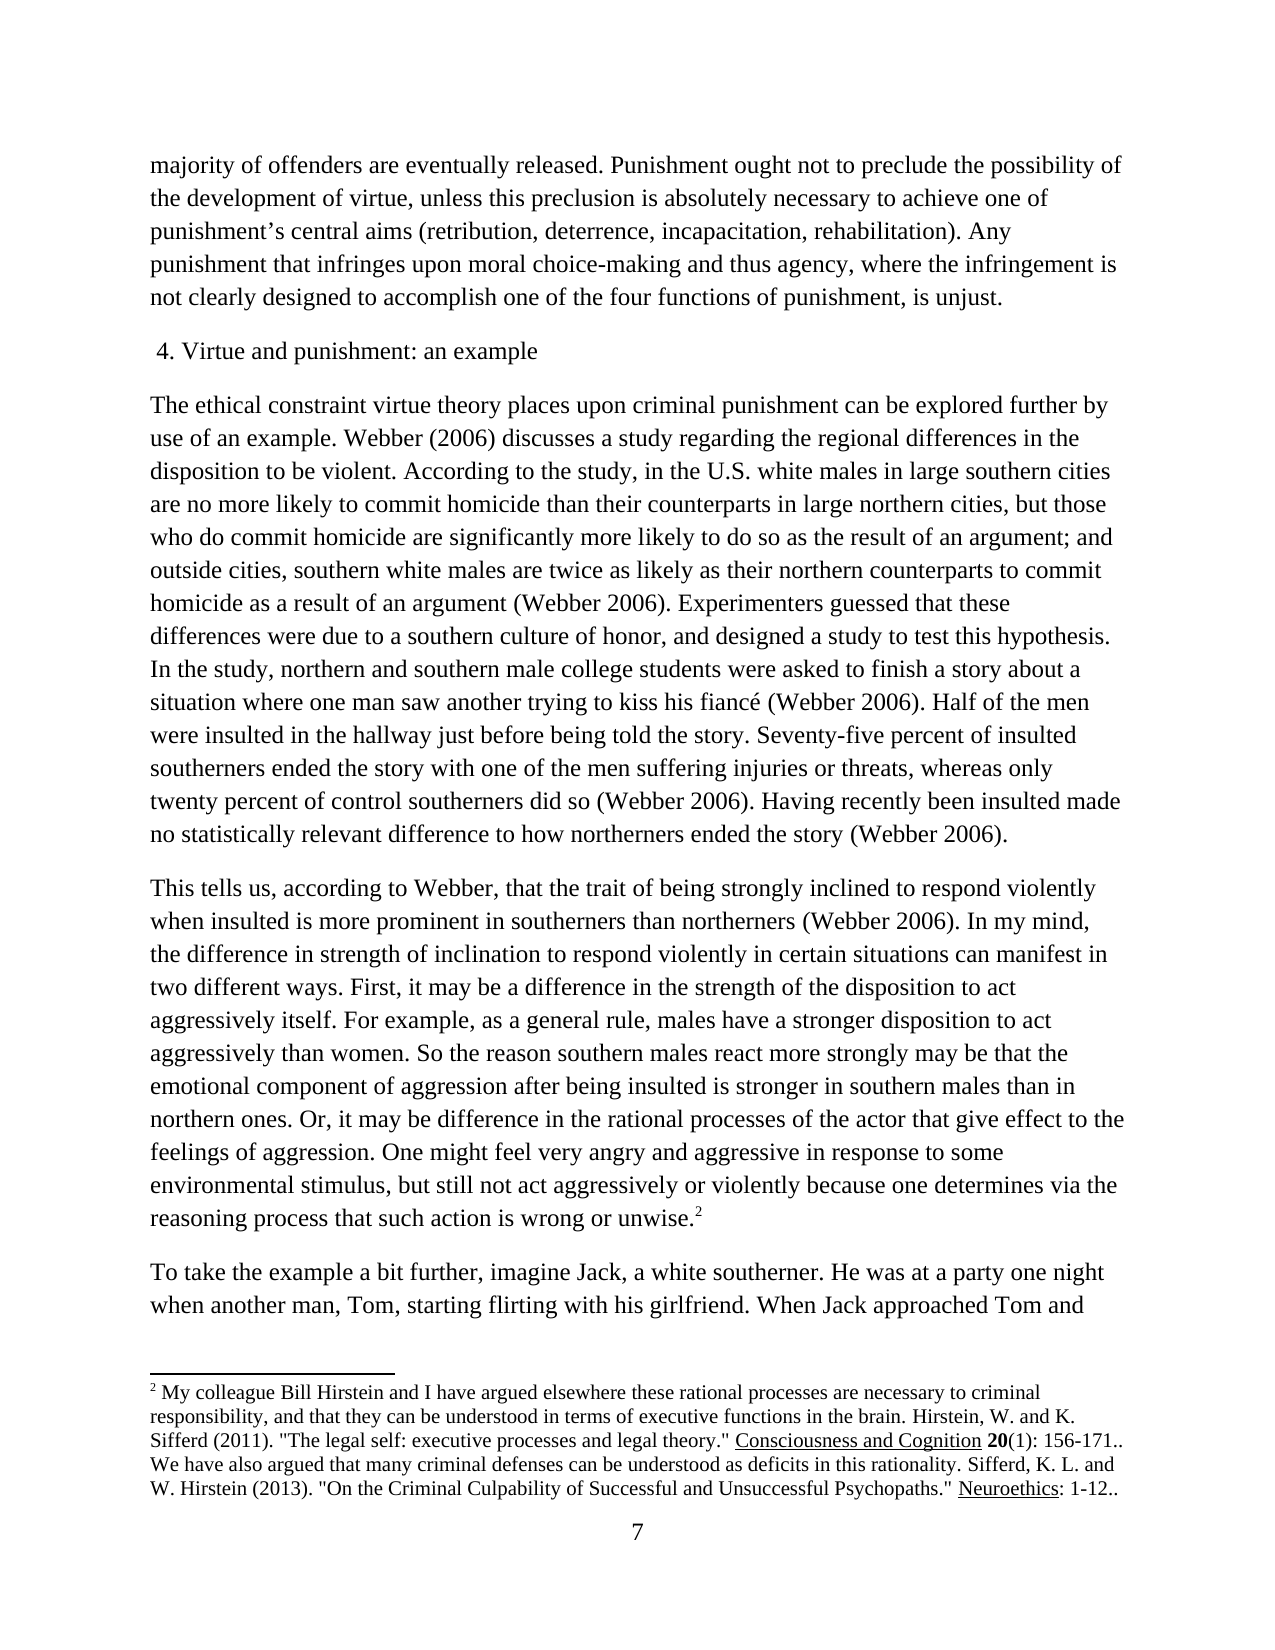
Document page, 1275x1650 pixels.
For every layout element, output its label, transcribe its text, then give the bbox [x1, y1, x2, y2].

text 4. Virtue and punishment: an example [150, 336, 1125, 365]
text The ethical constraint virtue theory places upon criminal punishment can be explored further by use of an example. Webber (2006) discusses a study regarding the regional differences in the disposition to be violent. According to the study, in the U.S. white males in large southern cities are no more likely to commit homicide than their counterparts in large northern cities, but those who do commit homicide are significantly more likely to do so as the result of an argument; and outside cities, southern white males are twice as likely as their northern counterparts to commit homicide as a result of an argument (Webber 2006). Experimenters guessed that these differences were due to a southern culture of honor, and designed a study to test this hypothesis. In the study, northern and southern male college students were asked to finish a story about a situation where one man saw another trying to kiss his fiancé (Webber 2006). Half of the men were insulted in the hallway just before being told the story. Seventy-five percent of insulted southerners ended the story with one of the men suffering injuries or threats, whereas only twenty percent of control southerners did so (Webber 2006). Having recently been insulted made no statistically relevant difference to how northerners ended the story (Webber 2006). [150, 390, 1125, 848]
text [150, 150, 1125, 311]
text This tells us, according to Webber, that the trait of being strongly inclined to respond violently when insulted is more prominent in southerners than northerners (Webber 2006). In my mind, the difference in strength of inclination to respond violently in certain situations can manifest in two different ways. First, it may be a difference in the strength of the disposition to act aggressively itself. For example, as a general rule, males have a stronger disposition to act aggressively than women. So the reason southern males react more strongly may be that the emotional component of aggression after being insulted is stronger in southern males than in northern ones. Or, it may be difference in the rational processes of the actor that give effect to the feelings of aggression. One might feel very angry and aggressive in response to some environmental stimulus, but still not act aggressively or violently because one determines via the reasoning process that such action is wrong or unwise. [150, 873, 1125, 1232]
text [150, 1257, 1125, 1319]
